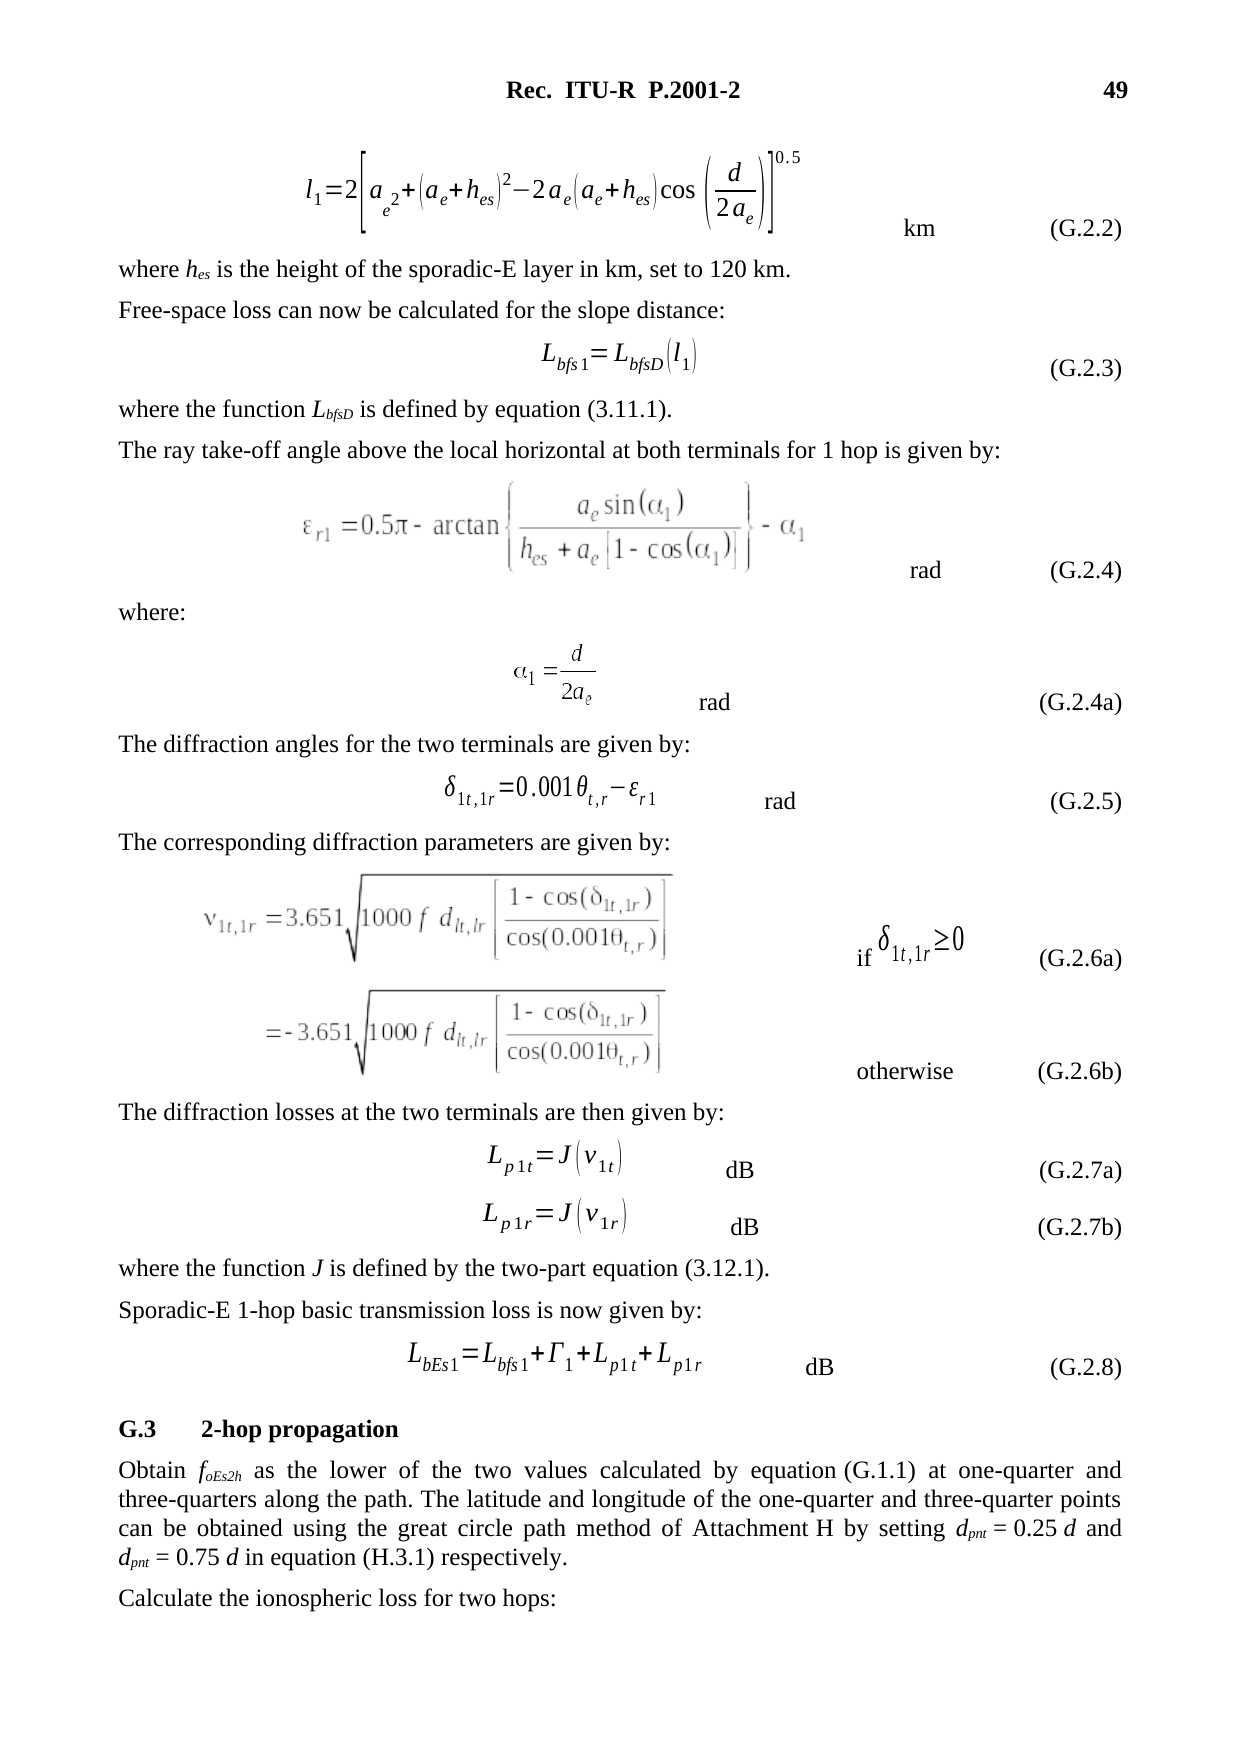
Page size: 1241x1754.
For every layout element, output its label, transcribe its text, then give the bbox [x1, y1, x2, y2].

text Calculate the ionospheric loss for two hops: [118, 1583, 1122, 1612]
text if (G.2.6a) [118, 869, 1122, 972]
text km (G.2.2) [118, 148, 1122, 242]
text dB (G.2.8) [118, 1336, 1122, 1381]
text where the function LbfsD is defined by equation (3.11.1). [118, 394, 1122, 423]
text The diffraction losses at the two terminals are then given by: [118, 1097, 1122, 1126]
text dB (G.2.7b) [118, 1196, 1122, 1241]
text otherwise (G.2.6b) [118, 984, 1122, 1085]
text where: [118, 597, 1122, 625]
text Free-space loss can now be calculated for the slope distance: [118, 295, 1122, 324]
text rad (G.2.4a) [118, 638, 1122, 716]
text The ray take-off angle above the local horizontal at both terminals for 1 hop is given by: [118, 435, 1122, 464]
text The diffraction angles for the two terminals are given by: [118, 729, 1122, 757]
text Obtain foEs2h as the lower of the two values calculated by equation (G.1.1) at one-quarter and three-quarters along the path. The latitude and longitude of the one-quarter and three-quarter points can be obtained using the great circle path method of Attachment H by setting dpnt = 0.25 d and dpnt = 0.75 d in equation (H.3.1) respectively. [118, 1456, 1122, 1571]
text rad (G.2.4) [118, 477, 1122, 584]
text dB (G.2.7a) [118, 1138, 1122, 1183]
text where the function J is defined by the two-part equation (3.12.1). [118, 1253, 1122, 1282]
subtitle G.3 2-hop propagation [118, 1414, 1122, 1443]
text The corresponding diffraction parameters are given by: [118, 827, 1122, 856]
text (G.2.3) [118, 337, 1122, 382]
text Sporadic-E 1-hop basic transmission loss is now given by: [118, 1295, 1122, 1323]
text where hes is the height of the sporadic-E layer in km, set to 120 km. [118, 254, 1122, 283]
text rad (G.2.5) [118, 770, 1122, 815]
